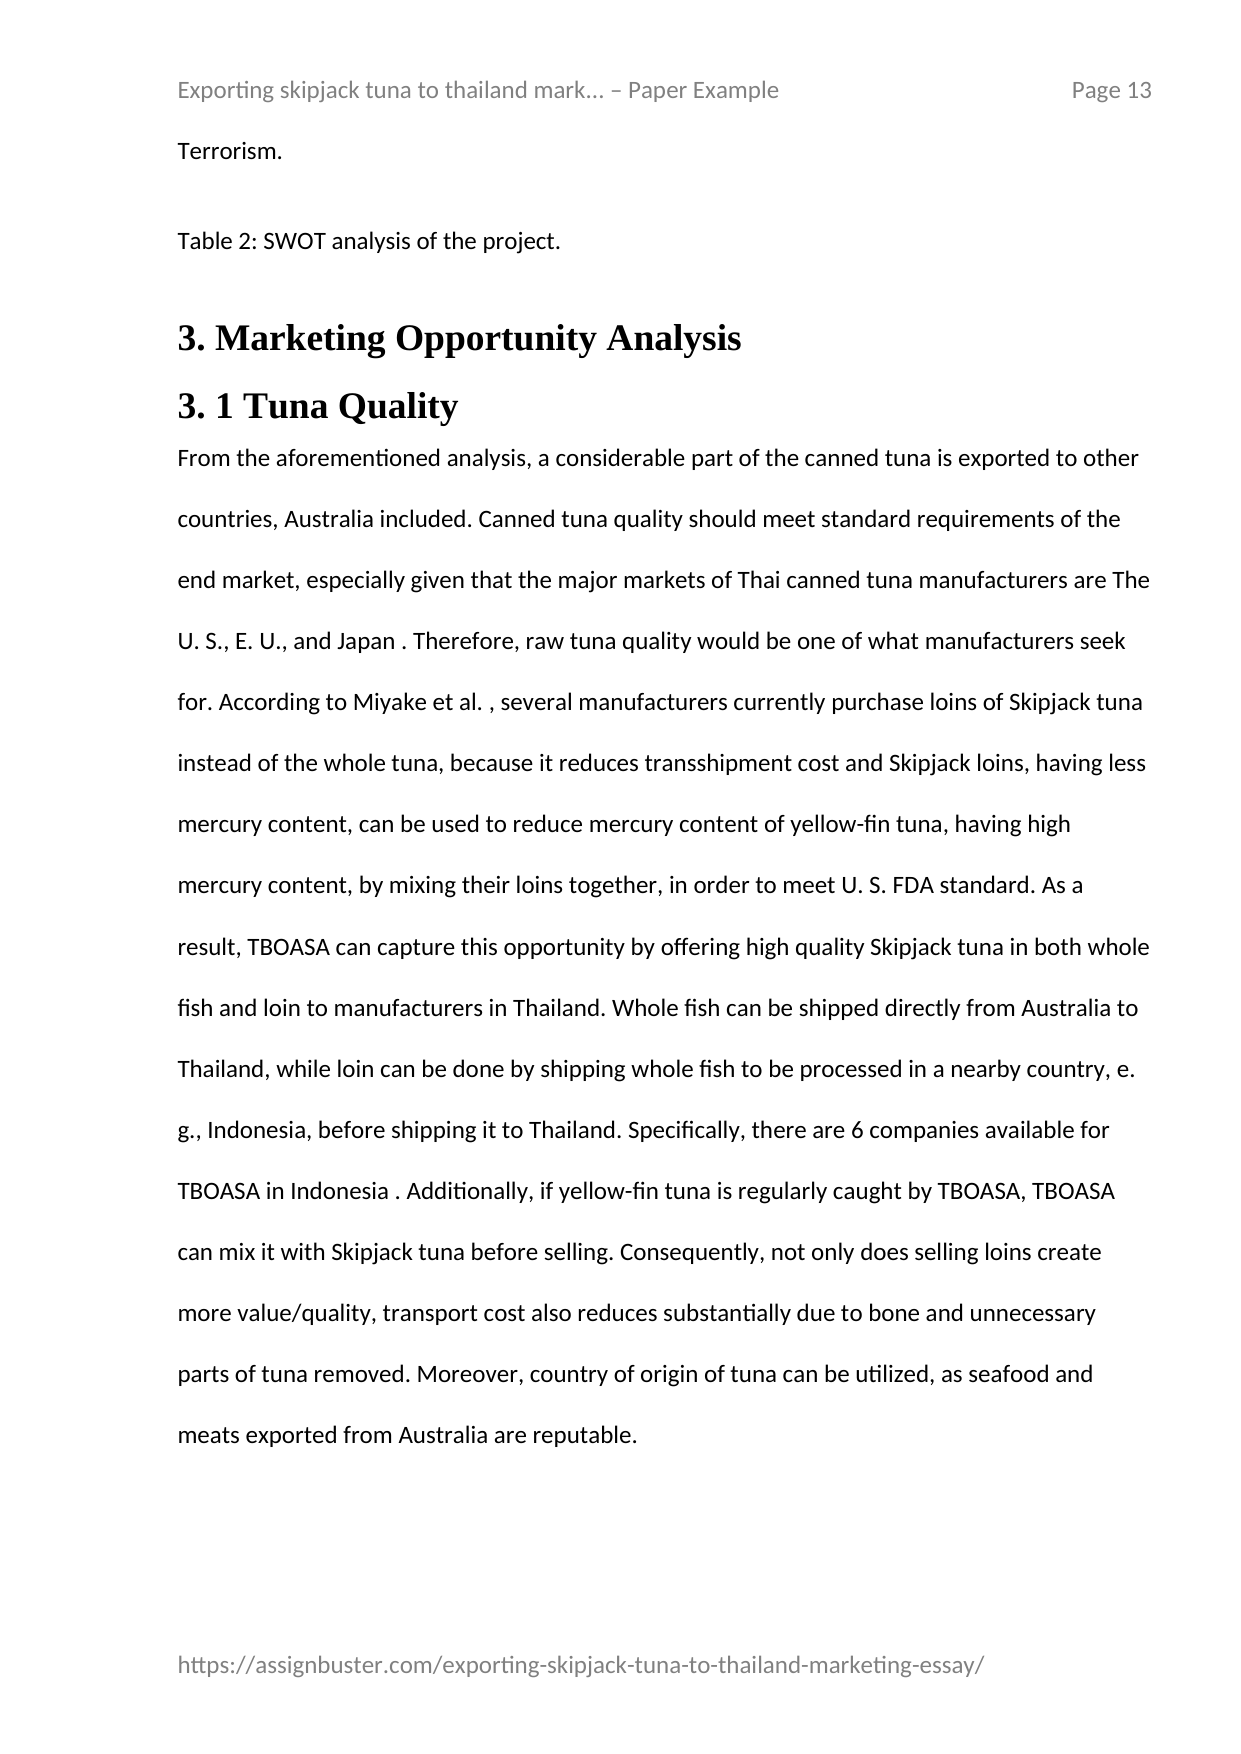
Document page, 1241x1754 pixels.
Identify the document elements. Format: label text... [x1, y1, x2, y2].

text From the aforementioned analysis, a considerable part of the canned tuna is exported to other countries, Australia included. Canned tuna quality should meet standard requirements of the end market, especially given that the major markets of Thai canned tuna manufacturers are The U. S., E. U., and Japan . Therefore, raw tuna quality would be one of what manufacturers seek for. According to Miyake et al. , several manufacturers currently purchase loins of Skipjack tuna instead of the whole tuna, because it reduces transshipment cost and Skipjack loins, having less mercury content, can be used to reduce mercury content of yellow-fin tuna, having high mercury content, by mixing their loins together, in order to meet U. S. FDA standard. As a result, TBOASA can capture this opportunity by offering high quality Skipjack tuna in both whole fish and loin to manufacturers in Thailand. Whole fish can be shipped directly from Australia to Thailand, while loin can be done by shipping whole fish to be processed in a nearby country, e. g., Indonesia, before shipping it to Thailand. Specifically, there are 6 companies available for TBOASA in Indonesia . Additionally, if yellow-fin tuna is regularly caught by TBOASA, TBOASA can mix it with Skipjack tuna before selling. Consequently, not only does selling loins create more value/quality, transport cost also reduces substantially due to bone and unnecessary parts of tuna removed. Moreover, country of origin of tuna can be utilized, as seafood and meats exported from Australia are reputable. [177, 442, 1152, 1449]
text Table 2: SWOT analysis of the project. [177, 225, 1152, 256]
text Terrorism. [177, 135, 1152, 165]
subtitle 3. 1 Tuna Quality [177, 383, 1152, 426]
subtitle 3. Marketing Opportunity Analysis [177, 316, 1152, 359]
